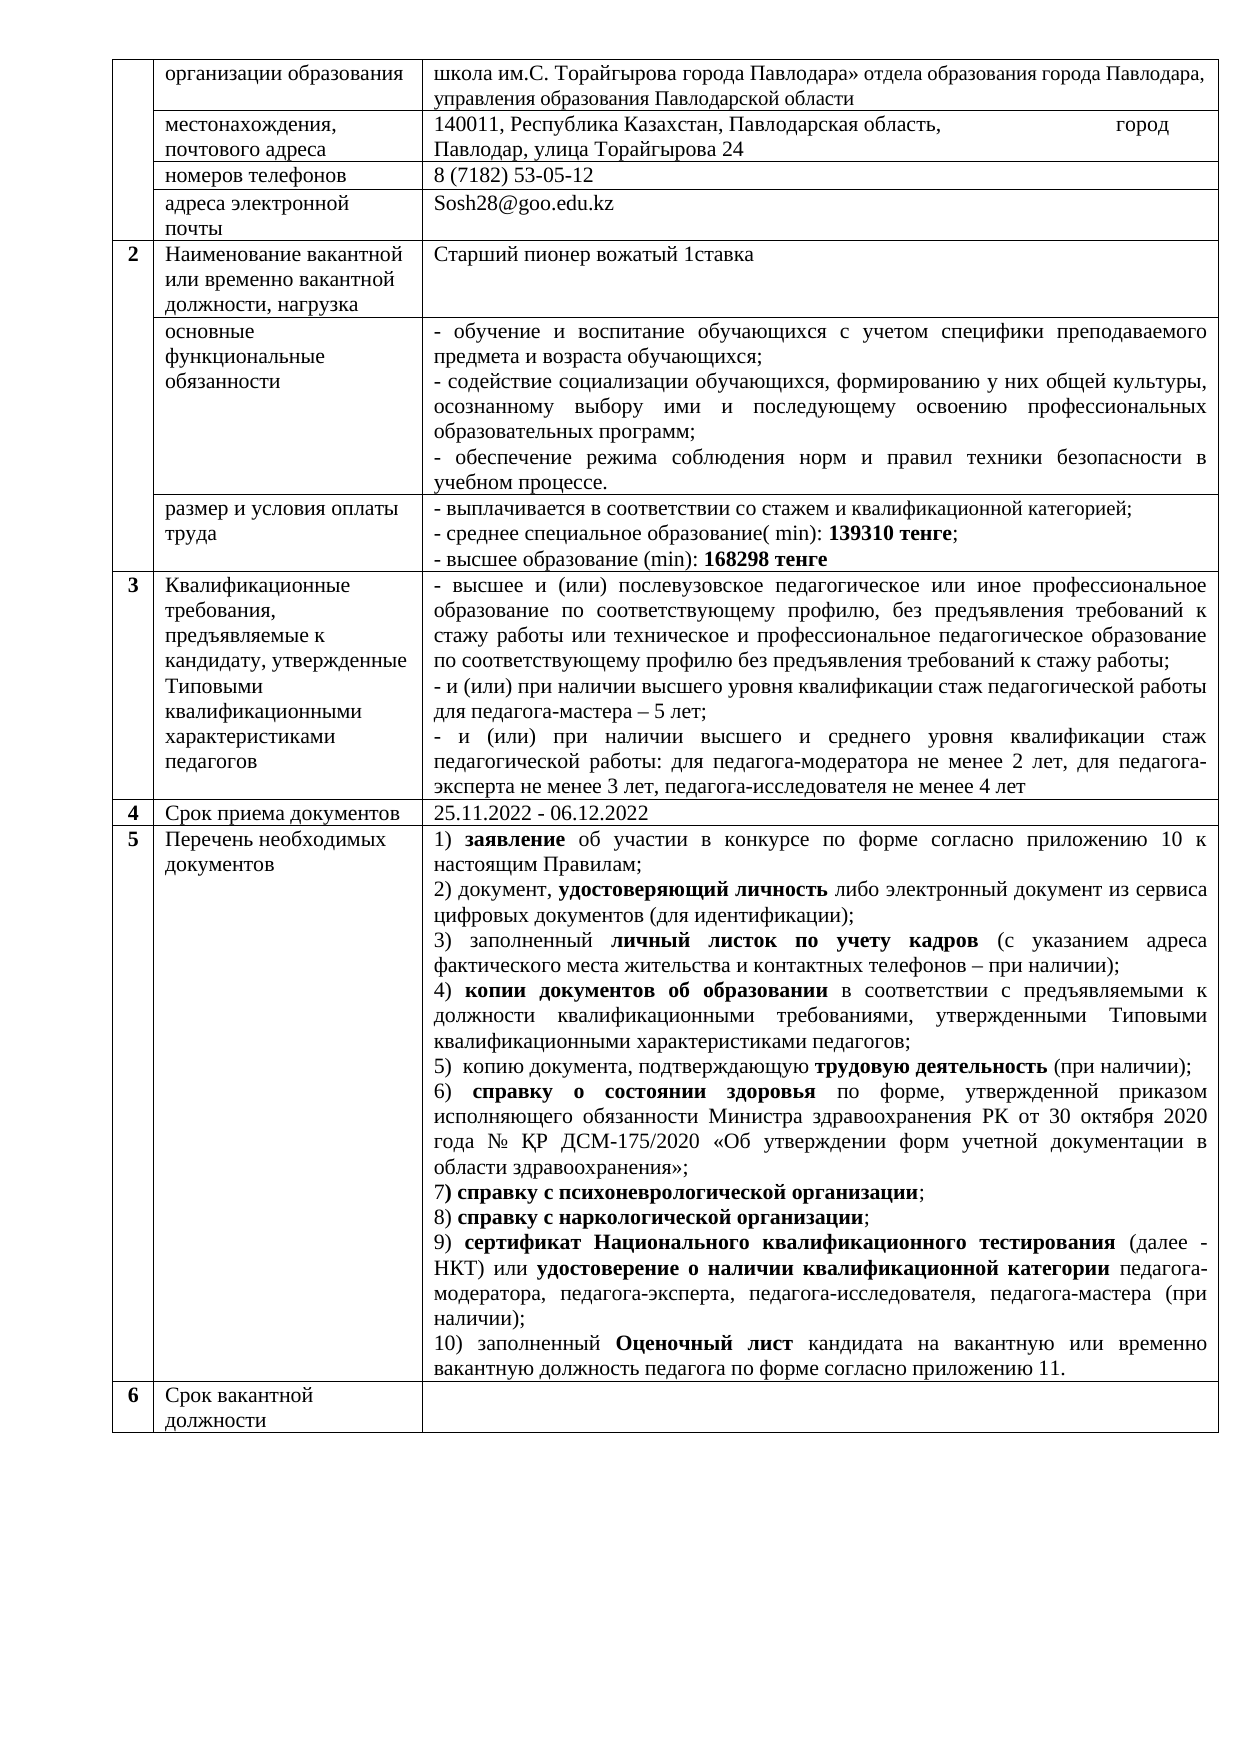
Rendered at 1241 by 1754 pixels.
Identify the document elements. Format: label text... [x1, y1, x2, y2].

table_cell 25.11.2022 - 06.12.2022 [423, 800, 1218, 825]
table_cell 2 [113, 241, 153, 571]
table_cell 1) заявление об участии в конкурсе по форме согласно приложению 10 к настоящим Правилам; 2) документ, удостоверяющий личность либо электронный документ из сервиса цифровых документов (для идентификации); 3) заполненный личный листок по учету кадров (с указанием адреса фактического места жительства и контактных телефонов – при наличии); 4) копии документов об образовании в соответствии с предъявляемыми к должности квалификационными требованиями, утвержденными Типовыми квалификационными характеристиками педагогов; 5) копию документа, подтверждающую трудовую деятельность (при наличии); 6) справку о состоянии здоровья по форме, утвержденной приказом исполняющего обязанности Министра здравоохранения РК от 30 октября 2020 года № ҚР ДСМ-175/2020 «Об утверждении форм учетной документации в области здравоохранения»; 7) справку с психоневрологической организации; 8) справку с наркологической организации; 9) сертификат Национального квалификационного тестирования (далее - НКТ) или удостоверение о наличии квалификационной категории педагога-модератора, педагога-эксперта, педагога-исследователя, педагога-мастера (при наличии); 10) заполненный Оценочный лист кандидата на вакантную или временно вакантную должность педагога по форме согласно приложению 11. [423, 826, 1218, 1381]
table_cell Наименование вакантной или временно вакантной должности, нагрузка [154, 241, 422, 317]
table_cell Старший пионер вожатый 1ставка [423, 241, 1218, 317]
table_cell местонахождения, почтового адреса [154, 111, 422, 161]
table_cell Sosh28@goo.edu.kz [423, 190, 1218, 240]
table_cell 8 (7182) 53-05-12 [423, 162, 1218, 188]
table_cell - выплачивается в соответствии со стажем и квалификационной категорией; - среднее специальное образование( min): 139310 тенге; - высшее образование (min): 168298 тенге [423, 495, 1218, 571]
table_cell основные функциональные обязанности [154, 318, 422, 494]
table_header 1 [113, 60, 153, 240]
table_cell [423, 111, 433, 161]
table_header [423, 60, 1218, 109]
table_cell номеров телефонов [154, 162, 422, 188]
table_cell 6 [113, 1382, 153, 1432]
table_cell Срок вакантной должности [154, 1382, 422, 1432]
table_cell 5 [113, 826, 153, 1381]
table_cell Срок приема документов [154, 800, 422, 825]
table_cell размер и условия оплаты труда [154, 495, 422, 571]
table_cell Перечень необходимых документов [154, 826, 422, 1381]
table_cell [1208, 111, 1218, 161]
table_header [154, 60, 422, 109]
table_cell адреса электронной почты [154, 190, 422, 240]
table_cell 4 [113, 800, 153, 825]
table_cell - обучение и воспитание обучающихся с учетом специфики преподаваемого предмета и возраста обучающихся; - содействие социализации обучающихся, формированию у них общей культуры, осознанному выбору ими и последующему освоению профессиональных образовательных программ; - обеспечение режима соблюдения норм и правил техники безопасности в учебном процессе. [423, 318, 1218, 494]
table_cell Квалификационные требования, предъявляемые к кандидату, утвержденные Типовыми квалификационными характеристиками педагогов [154, 572, 422, 799]
table_cell 3 [113, 572, 153, 799]
table_cell [423, 1382, 1218, 1432]
table_cell - высшее и (или) послевузовское педагогическое или иное профессиональное образование по соответствующему профилю, без предъявления требований к стажу работы или техническое и профессиональное педагогическое образование по соответствующему профилю без предъявления требований к стажу работы; - и (или) при наличии высшего уровня квалификации стаж педагогической работы для педагога-мастера – 5 лет; - и (или) при наличии высшего и среднего уровня квалификации стаж педагогической работы: для педагога-модератора не менее 2 лет, для педагога-эксперта не менее 3 лет, педагога-исследователя не менее 4 лет [423, 572, 1218, 799]
